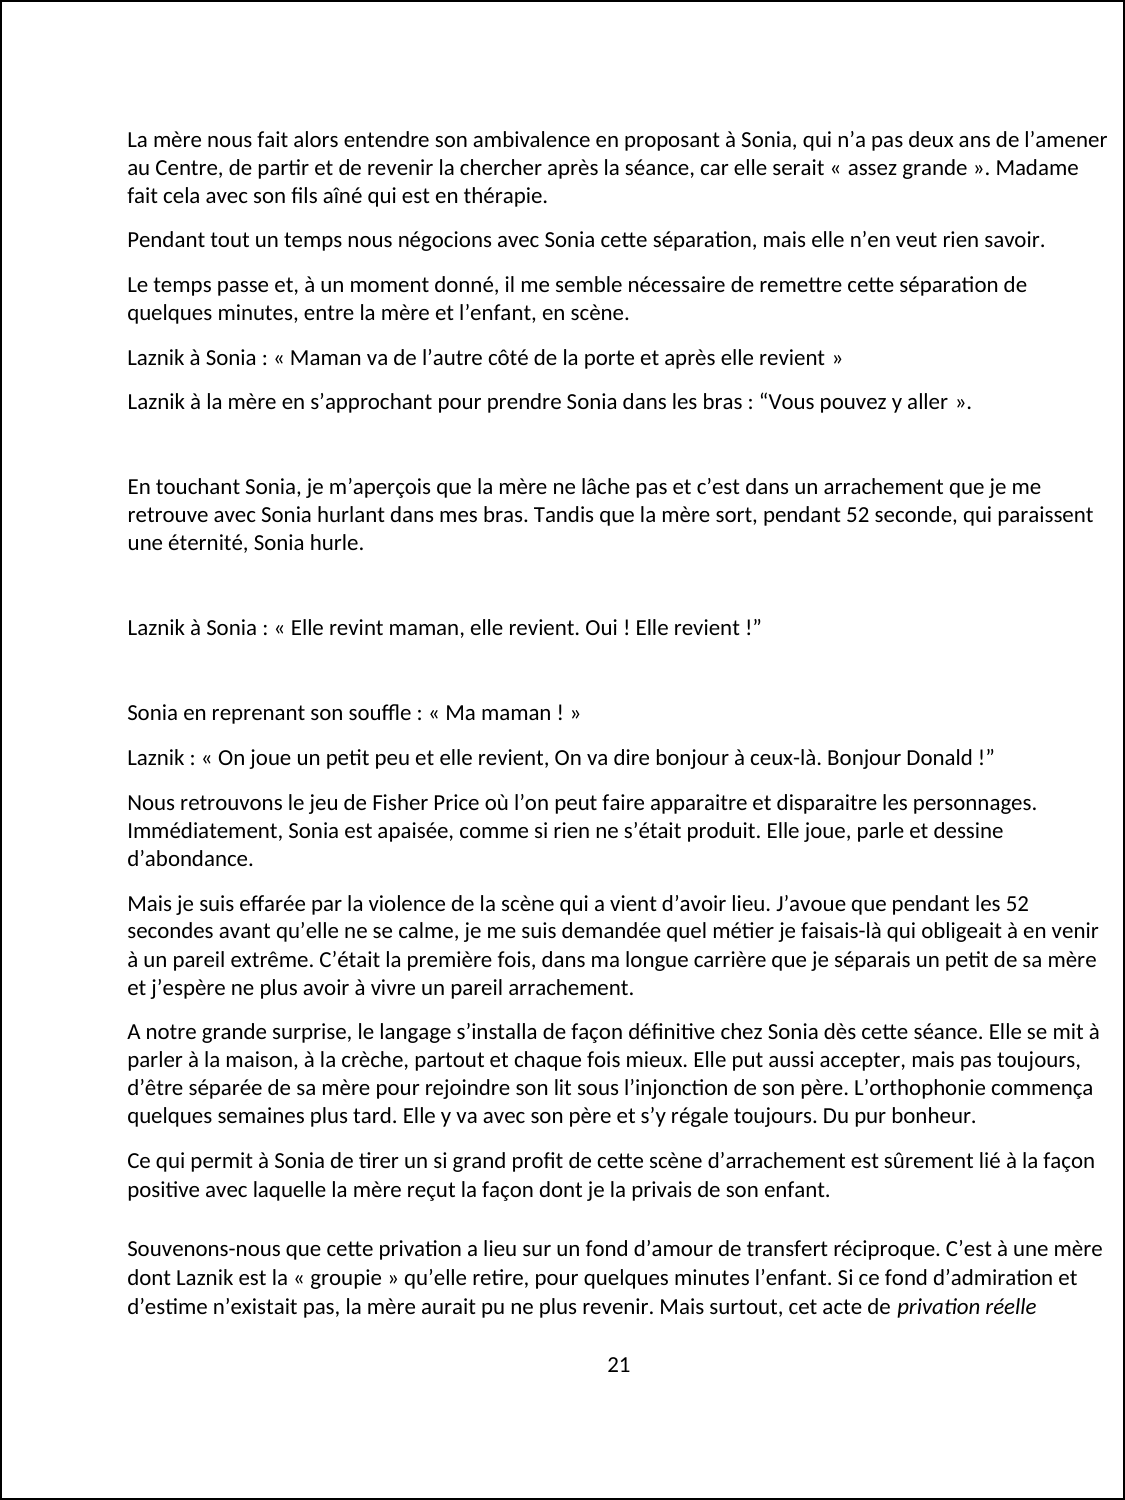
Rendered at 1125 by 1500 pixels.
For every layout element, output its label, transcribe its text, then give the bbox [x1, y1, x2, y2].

text Laznik à Sonia : « Elle revint maman, elle revient. Oui ! Elle revient !” [127, 613, 1110, 642]
text Nous retrouvons le jeu de Fisher Price où l’on peut faire apparaitre et disparaitre les personnages. Immédiatement, Sonia est apaisée, comme si rien ne s’était produit. Elle joue, parle et dessine d’abondance. [127, 788, 1110, 872]
text Sonia en reprenant son souffle : « Ma maman ! » [127, 698, 1110, 727]
text Laznik : « On joue un petit peu et elle revient, On va dire bonjour à ceux-là. Bonjour Donald !” [127, 743, 1110, 771]
text Mais je suis effarée par la violence de la scène qui a vient d’avoir lieu. J’avoue que pendant les 52 secondes avant qu’elle ne se calme, je me suis demandée quel métier je faisais-là qui obligeait à en venir à un pareil extrême. C’était la première fois, dans ma longue carrière que je séparais un petit de sa mère et j’espère ne plus avoir à vivre un pareil arrachement. [127, 889, 1110, 1001]
text En touchant Sonia, je m’aperçois que la mère ne lâche pas et c’est dans un arrachement que je me retrouve avec Sonia hurlant dans mes bras. Tandis que la mère sort, pendant 52 seconde, qui paraissent une éternité, Sonia hurle. [127, 472, 1110, 557]
text Ce qui permit à Sonia de tirer un si grand profit de cette scène d’arrachement est sûrement lié à la façon positive avec laquelle la mère reçut la façon dont je la privais de son enfant. [127, 1146, 1109, 1203]
text Pendant tout un temps nous négocions avec Sonia cette séparation, mais elle n’en veut rien savoir. [127, 225, 1110, 253]
text La mère nous fait alors entendre son ambivalence en proposant à Sonia, qui n’a pas deux ans de l’amener au Centre, de partir et de revenir la chercher après la séance, car elle serait « assez grande ». Madame fait cela avec son fils aîné qui est en thérapie. [127, 125, 1110, 209]
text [127, 1234, 1109, 1320]
text A notre grande surprise, le langage s’installa de façon définitive chez Sonia dès cette séance. Elle se mit à parler à la maison, à la crèche, partout et chaque fois mieux. Elle put aussi accepter, mais pas toujours, d’être séparée de sa mère pour rejoindre son lit sous l’injonction de son père. L’orthophonie commença quelques semaines plus tard. Elle y va avec son père et s’y régale toujours. Du pur bonheur. [127, 1017, 1110, 1129]
text Le temps passe et, à un moment donné, il me semble nécessaire de remettre cette séparation de quelques minutes, entre la mère et l’enfant, en scène. [127, 270, 1110, 326]
text Laznik à Sonia : « Maman va de l’autre côté de la porte et après elle revient » [127, 343, 1110, 371]
text Laznik à la mère en s’approchant pour prendre Sonia dans les bras : “Vous pouvez y aller ». [127, 387, 1110, 416]
